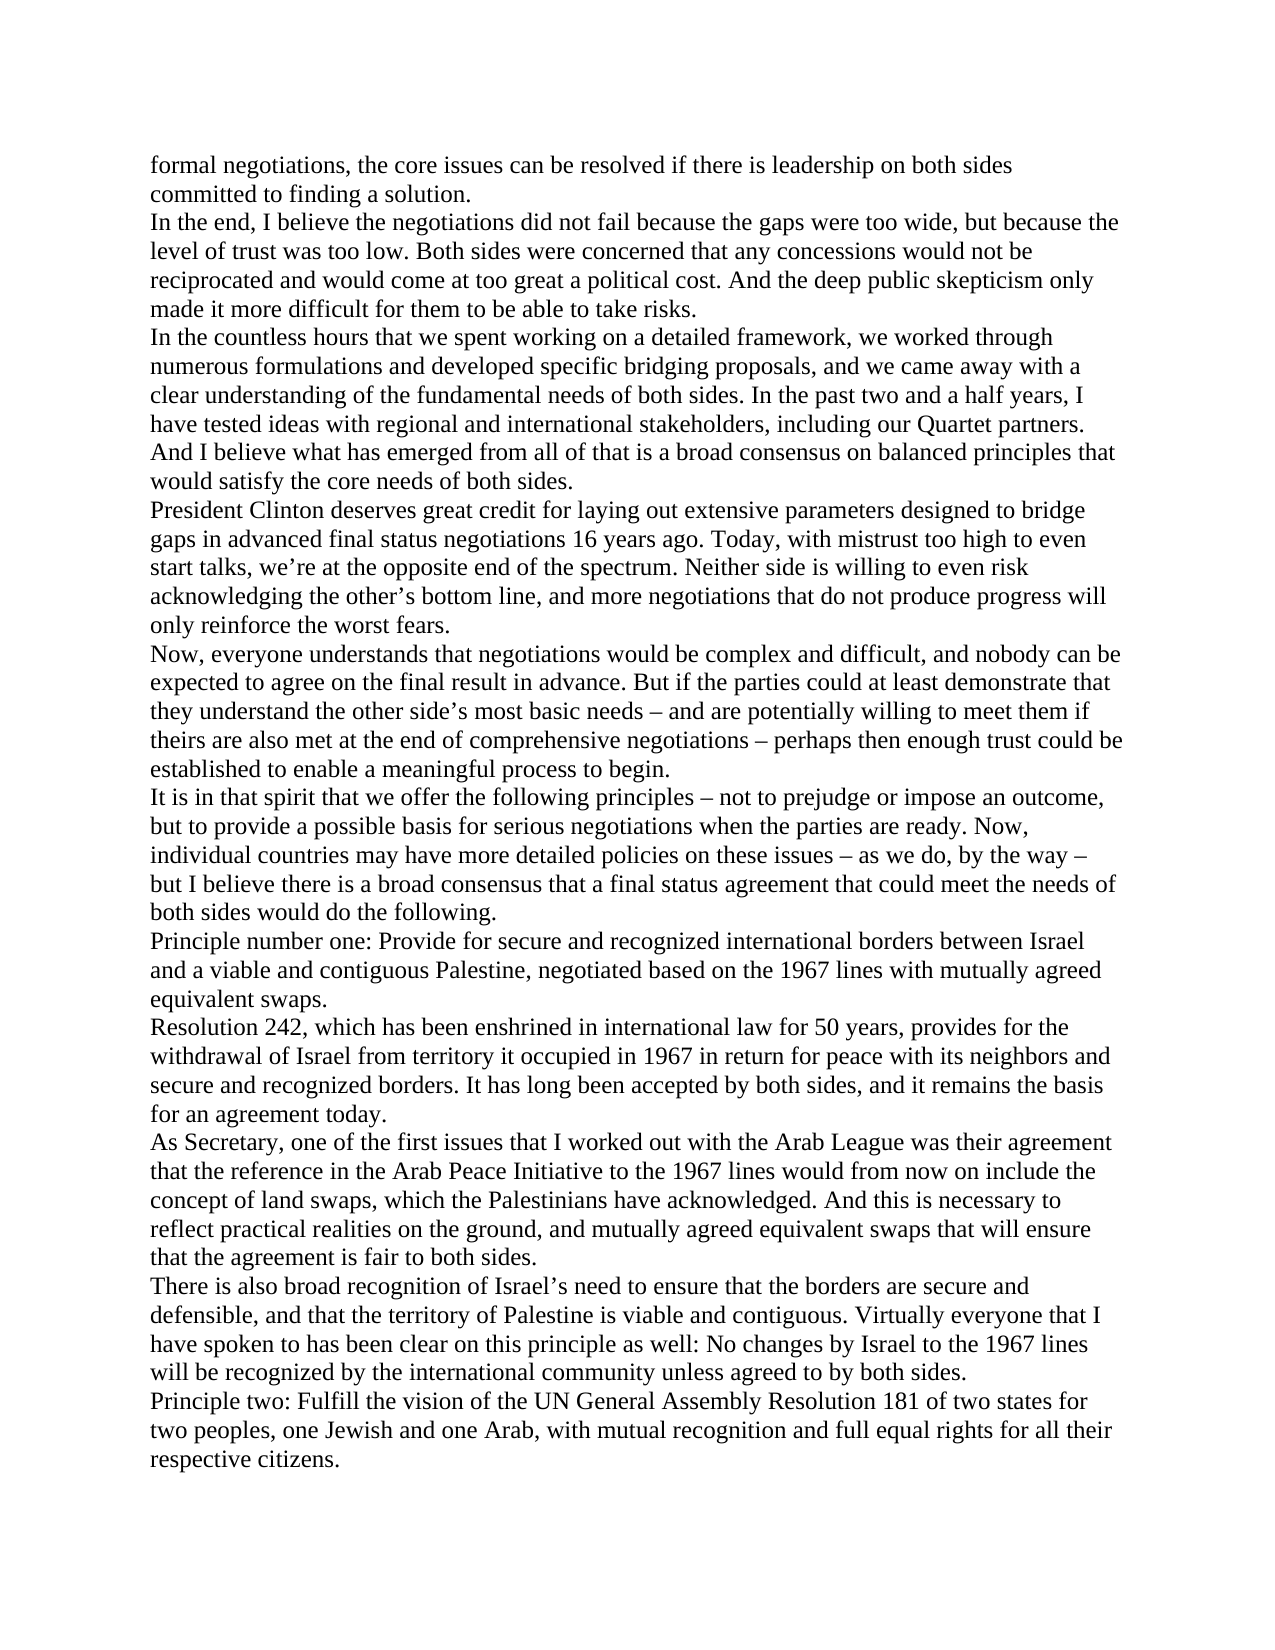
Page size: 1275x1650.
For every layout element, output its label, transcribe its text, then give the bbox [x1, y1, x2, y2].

text Resolution 242, which has been enshrined in international law for 50 years, provides for the withdrawal of Israel from territory it occupied in 1967 in return for peace with its neighbors and secure and recognized borders. It has long been accepted by both sides, and it remains the basis for an agreement today. [150, 1012, 1125, 1127]
text There is also broad recognition of Israel’s need to ensure that the borders are secure and defensible, and that the territory of Palestine is viable and contiguous. Virtually everyone that I have spoken to has been clear on this principle as well: No changes by Israel to the 1967 lines will be recognized by the international community unless agreed to by both sides. [150, 1271, 1125, 1386]
text Now, everyone understands that negotiations would be complex and difficult, and nobody can be expected to agree on the final result in advance. But if the parties could at least demonstrate that they understand the other side’s most basic needs – and are potentially willing to meet them if theirs are also met at the end of comprehensive negotiations – perhaps then enough trust could be established to enable a meaningful process to begin. [150, 639, 1125, 782]
text Principle number one: Provide for secure and recognized international borders between Israel and a viable and contiguous Palestine, negotiated based on the 1967 lines with mutually agreed equivalent swaps. [150, 926, 1125, 1012]
text President Clinton deserves great credit for laying out extensive parameters designed to bridge gaps in advanced final status negotiations 16 years ago. Today, with mistrust too high to even start talks, we’re at the opposite end of the spectrum. Neither side is willing to even risk acknowledging the other’s bottom line, and more negotiations that do not produce progress will only reinforce the worst fears. [150, 495, 1125, 639]
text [150, 150, 1125, 207]
text Principle two: Fulfill the vision of the UN General Assembly Resolution 181 of two states for two peoples, one Jewish and one Arab, with mutual recognition and full equal rights for all their respective citizens. [150, 1386, 1125, 1472]
text In the countless hours that we spent working on a detailed framework, we worked through numerous formulations and developed specific bridging proposals, and we came away with a clear understanding of the fundamental needs of both sides. In the past two and a half years, I have tested ideas with regional and international stakeholders, including our Quartet partners. And I believe what has emerged from all of that is a broad consensus on balanced principles that would satisfy the core needs of both sides. [150, 322, 1125, 495]
text It is in that spirit that we offer the following principles – not to prejudge or impose an outcome, but to provide a possible basis for serious negotiations when the parties are ready. Now, individual countries may have more detailed policies on these issues – as we do, by the way – but I believe there is a broad consensus that a final status agreement that could meet the needs of both sides would do the following. [150, 782, 1125, 926]
text As Secretary, one of the first issues that I worked out with the Arab League was their agreement that the reference in the Arab Peace Initiative to the 1967 lines would from now on include the concept of land swaps, which the Palestinians have acknowledged. And this is necessary to reflect practical realities on the ground, and mutually agreed equivalent swaps that will ensure that the agreement is fair to both sides. [150, 1127, 1125, 1271]
text In the end, I believe the negotiations did not fail because the gaps were too wide, but because the level of trust was too low. Both sides were concerned that any concessions would not be reciprocated and would come at too great a political cost. And the deep public skepticism only made it more difficult for them to be able to take risks. [150, 207, 1125, 322]
